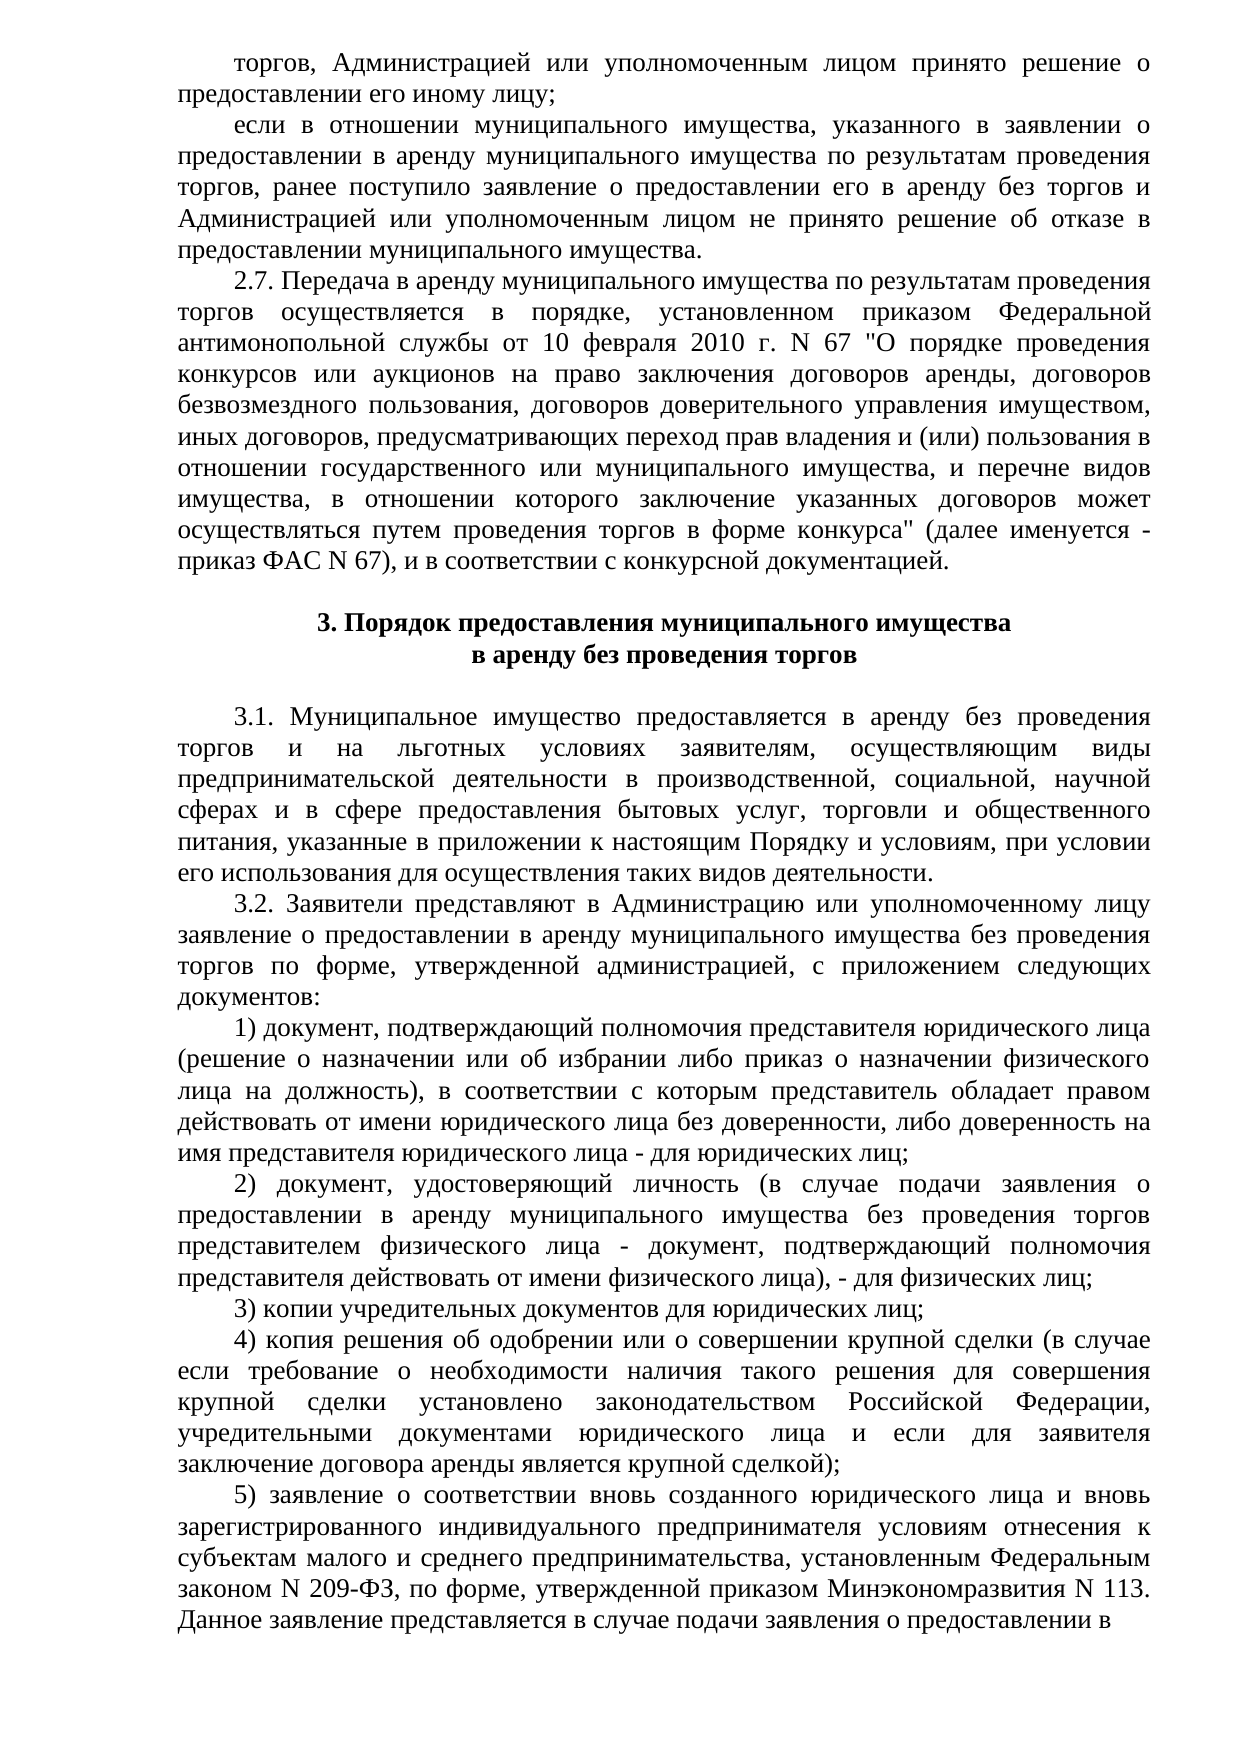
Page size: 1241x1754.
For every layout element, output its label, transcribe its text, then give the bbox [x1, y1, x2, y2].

text 3. Порядок предоставления муниципального имущества [177, 607, 1152, 638]
text 1) документ, подтверждающий полномочия представителя юридического лица (решение о назначении или об избрании либо приказ о назначении физического лица на должность), в соответствии с которым представитель обладает правом действовать от имени юридического лица без доверенности, либо доверенность на имя представителя юридического лица - для юридических лиц; [177, 1011, 1152, 1167]
text 2.7. Передача в аренду муниципального имущества по результатам проведения торгов осуществляется в порядке, установленном приказом Федеральной антимонопольной службы от 10 февраля 2010 г. N 67 "О порядке проведения конкурсов или аукционов на право заключения договоров аренды, договоров безвозмездного пользования, договоров доверительного управления имуществом, иных договоров, предусматривающих переход прав владения и (или) пользования в отношении государственного или муниципального имущества, и перечне видов имущества, в отношении которого заключение указанных договоров может осуществляться путем проведения торгов в форме конкурса" (далее именуется - приказ ФАС N 67), и в соответствии с конкурсной документацией. [177, 264, 1152, 575]
text 3.2. Заявители представляют в Администрацию или уполномоченному лицу заявление о предоставлении в аренду муниципального имущества без проведения торгов по форме, утвержденной администрацией, с приложением следующих документов: [177, 887, 1152, 1011]
text 3.1. Муниципальное имущество предоставляется в аренду без проведения торгов и на льготных условиях заявителям, осуществляющим виды предпринимательской деятельности в производственной, социальной, научной сферах и в сфере предоставления бытовых услуг, торговли и общественного питания, указанные в приложении к настоящим Порядку и условиям, при условии его использования для осуществления таких видов деятельности. [177, 700, 1152, 887]
text 5) заявление о соответствии вновь созданного юридического лица и вновь зарегистрированного индивидуального предпринимателя условиям отнесения к субъектам малого и среднего предпринимательства, установленным Федеральным законом N 209-ФЗ, по форме, утвержденной приказом Минэкономразвития N 113. Данное заявление представляется в случае подачи заявления о предоставлении в [177, 1479, 1152, 1634]
text если в отношении муниципального имущества, указанного в заявлении о предоставлении в аренду муниципального имущества по результатам проведения торгов, ранее поступило заявление о предоставлении его в аренду без торгов и Администрацией или уполномоченным лицом не принято решение об отказе в предоставлении муниципального имущества. [177, 108, 1152, 264]
text в аренду без проведения торгов [177, 638, 1152, 669]
text торгов, Администрацией или уполномоченным лицом принято решение о предоставлении его иному лицу; [177, 46, 1152, 108]
text 3) копии учредительных документов для юридических лиц; [177, 1292, 1152, 1323]
text 2) документ, удостоверяющий личность (в случае подачи заявления о предоставлении в аренду муниципального имущества без проведения торгов представителем физического лица - документ, подтверждающий полномочия представителя действовать от имени физического лица), - для физических лиц; [177, 1167, 1152, 1292]
text 4) копия решения об одобрении или о совершении крупной сделки (в случае если требование о необходимости наличия такого решения для совершения крупной сделки установлено законодательством Российской Федерации, учредительными документами юридического лица и если для заявителя заключение договора аренды является крупной сделкой); [177, 1323, 1152, 1479]
